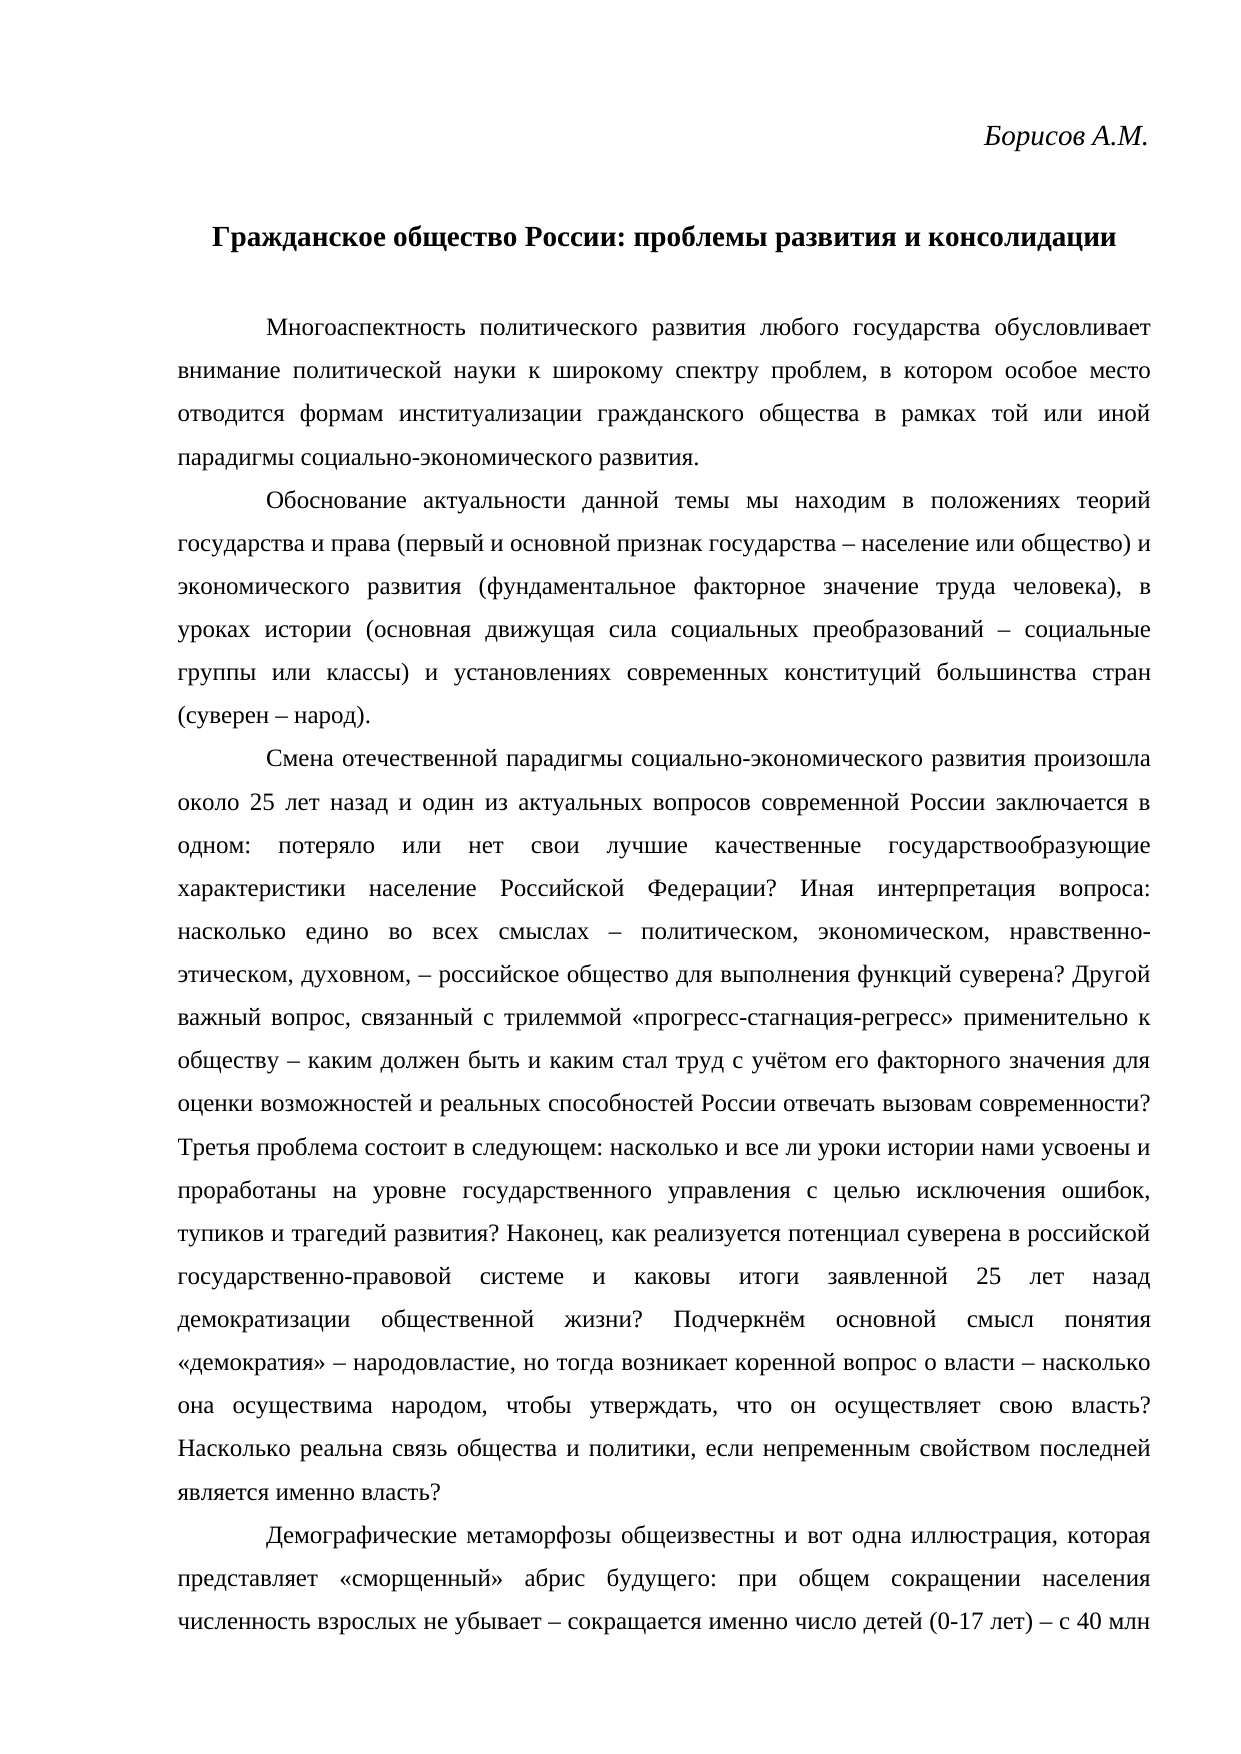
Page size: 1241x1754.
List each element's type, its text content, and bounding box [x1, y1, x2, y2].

text Обоснование актуальности данной темы мы находим в положениях теорий государства и права (первый и основной признак государства – население или общество) и экономического развития (фундаментальное факторное значение труда человека), в уроках истории (основная движущая сила социальных преобразований – социальные группы или классы) и установлениях современных конституций большинства стран (суверен – народ). [177, 485, 1152, 729]
text Гражданское общество России: проблемы развития и консолидации [177, 219, 1152, 252]
text Борисов А.М. [177, 118, 1152, 152]
text Смена отечественной парадигмы социально-экономического развития произошла около 25 лет назад и один из актуальных вопросов современной России заключается в одном: потеряло или нет свои лучшие качественные государствообразующие характеристики население Российской Федерации? Иная интерпретация вопроса: насколько едино во всех смыслах – политическом, экономическом, нравственно-этическом, духовном, – российское общество для выполнения функций суверена? Другой важный вопрос, связанный с трилеммой «прогресс-стагнация-регресс» применительно к обществу – каким должен быть и каким стал труд с учётом его факторного значения для оценки возможностей и реальных способностей России отвечать вызовам современности? Третья проблема состоит в следующем: насколько и все ли уроки истории нами усвоены и проработаны на уровне государственного управления с целью исключения ошибок, тупиков и трагедий развития? Наконец, как реализуется потенциал суверена в российской государственно-правовой системе и каковы итоги заявленной 25 лет назад демократизации общественной жизни? Подчеркнём основной смысл понятия «демократия» – народовластие, но тогда возникает коренной вопрос о власти – насколько она осуществима народом, чтобы утверждать, что он осуществляет свою власть? Насколько реальна связь общества и политики, если непременным свойством последней является именно власть? [177, 743, 1152, 1505]
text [177, 1520, 1152, 1635]
text Многоаспектность политического развития любого государства обусловливает внимание политической науки к широкому спектру проблем, в котором особое место отводится формам институализации гражданского общества в рамках той или иной парадигмы социально-экономического развития. [177, 312, 1152, 470]
